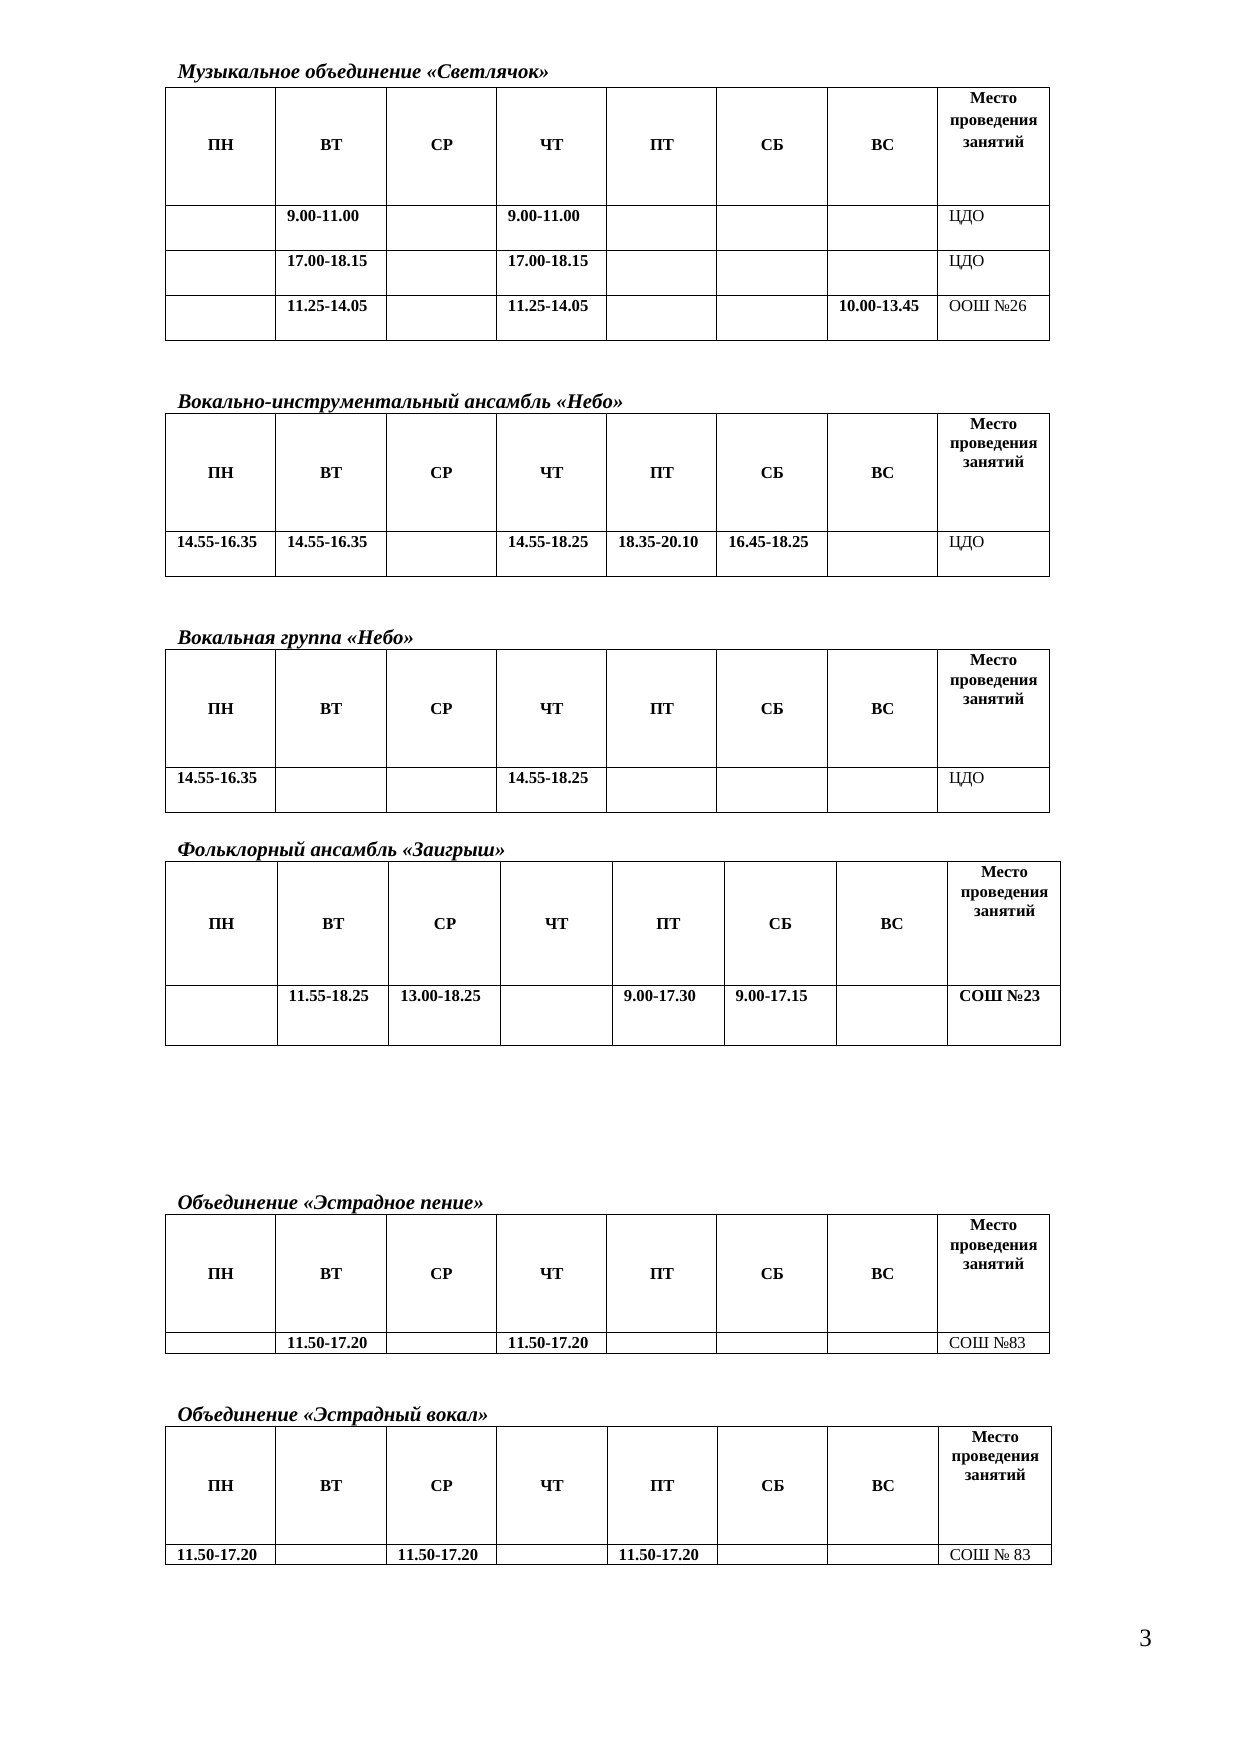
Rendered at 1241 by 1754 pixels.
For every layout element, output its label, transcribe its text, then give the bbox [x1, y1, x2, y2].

table_cell [166, 251, 275, 294]
table_header ВТ [278, 862, 388, 985]
table_cell 11.50-17.20 [608, 1545, 717, 1564]
table_cell 14.55-18.25 [497, 768, 606, 812]
table_cell [828, 251, 937, 294]
table_header Место проведения занятий [938, 650, 1049, 767]
table_header ПТ [607, 650, 716, 767]
table_cell [387, 1333, 496, 1352]
table_header ЧТ [497, 650, 606, 767]
table_cell [166, 296, 275, 339]
table_header ЧТ [497, 1215, 606, 1332]
table_cell 11.25-14.05 [497, 296, 606, 339]
table_header СР [389, 862, 500, 985]
table_header СР [387, 1427, 496, 1544]
table_cell [607, 768, 716, 812]
table_cell 11.25-14.05 [276, 296, 386, 339]
table_header СБ [717, 650, 827, 767]
table_cell [828, 768, 937, 812]
table_cell 17.00-18.15 [497, 251, 606, 294]
table_cell СОШ №83 [938, 1333, 1049, 1352]
table_cell [166, 1333, 275, 1352]
table_cell [607, 1333, 716, 1352]
table_header СБ [717, 1215, 827, 1332]
table_header ПТ [607, 414, 716, 531]
table_cell [828, 206, 937, 250]
table_cell 11.50-17.20 [276, 1333, 386, 1352]
table_header ЧТ [497, 414, 606, 531]
table_cell ЦДО [938, 532, 1049, 576]
table_cell 11.55-18.25 [278, 986, 388, 1044]
table_header ЧТ [497, 1427, 607, 1544]
table_cell [387, 768, 496, 812]
table_header Место проведения занятий [938, 1215, 1049, 1332]
table_cell [717, 296, 827, 339]
table_cell [387, 251, 496, 294]
table_cell [387, 296, 496, 339]
table_cell 18.35-20.10 [607, 532, 716, 576]
table_header ПН [166, 862, 277, 985]
table_cell [828, 1545, 938, 1564]
text Вокальная группа «Небо» [177, 625, 1152, 649]
table_header ВТ [276, 88, 386, 205]
table_cell 14.55-16.35 [276, 532, 386, 576]
table_cell 9.00-11.00 [276, 206, 386, 250]
table_cell 14.55-16.35 [166, 768, 275, 812]
table_cell [718, 1545, 827, 1564]
table_header Место проведения занятий [938, 88, 1049, 205]
table_cell [607, 296, 716, 339]
table_cell [607, 206, 716, 250]
table_header СР [387, 650, 496, 767]
table_header ВТ [276, 1215, 386, 1332]
table_cell 11.50-17.20 [497, 1333, 606, 1352]
table_header ПН [166, 1215, 275, 1332]
table_header СБ [718, 1427, 827, 1544]
text Фольклорный ансамбль «Заигрыш» [177, 837, 1152, 861]
table_cell [717, 1333, 827, 1352]
table_cell [717, 768, 827, 812]
table_cell 11.50-17.20 [166, 1545, 275, 1564]
table_cell 17.00-18.15 [276, 251, 386, 294]
table_header СБ [717, 414, 827, 531]
text Музыкальное объединение «Светлячок» [177, 59, 1152, 83]
table_header СР [387, 88, 496, 205]
table_header ВС [837, 862, 947, 985]
table_cell 16.45-18.25 [717, 532, 827, 576]
table_header ВС [828, 88, 937, 205]
table_cell [276, 1545, 386, 1564]
table_cell СОШ №23 [948, 986, 1060, 1044]
text Вокально-инструментальный ансамбль «Небо» [177, 389, 1152, 413]
table_header ВС [828, 1215, 937, 1332]
text Объединение «Эстрадный вокал» [177, 1402, 1152, 1426]
table_header Место проведения занятий [948, 862, 1060, 985]
table_cell ЦДО [938, 206, 1049, 250]
text Объединение «Эстрадное пение» [177, 1190, 1152, 1214]
table_cell [828, 532, 937, 576]
table_header ПН [166, 88, 275, 205]
table_header ПТ [607, 88, 716, 205]
table_cell 9.00-17.15 [725, 986, 836, 1044]
table_cell [837, 986, 947, 1044]
table_cell СОШ № 83 [939, 1545, 1051, 1564]
table_cell ООШ №26 [938, 296, 1049, 339]
table_cell [828, 1333, 937, 1352]
table_cell 14.55-16.35 [166, 532, 275, 576]
table_header СБ [725, 862, 836, 985]
table_header ПН [166, 1427, 275, 1544]
table_header ПТ [607, 1215, 716, 1332]
table_cell 9.00-17.30 [613, 986, 724, 1044]
table_header ВС [828, 1427, 938, 1544]
table_cell [276, 768, 386, 812]
table_header СР [387, 1215, 496, 1332]
table_header ВТ [276, 1427, 386, 1544]
table_header СР [387, 414, 496, 531]
table_cell 11.50-17.20 [387, 1545, 496, 1564]
table_cell 10.00-13.45 [828, 296, 937, 339]
table_header ВС [828, 650, 937, 767]
table_header ЧТ [497, 88, 606, 205]
table_cell 9.00-11.00 [497, 206, 606, 250]
table_cell 14.55-18.25 [497, 532, 606, 576]
table_cell [387, 206, 496, 250]
table_cell [607, 251, 716, 294]
table_header Место проведения занятий [939, 1427, 1051, 1544]
table_header ПН [166, 414, 275, 531]
table_cell 13.00-18.25 [389, 986, 500, 1044]
table_header ПН [166, 650, 275, 767]
table_cell ЦДО [938, 768, 1049, 812]
table_header ЧТ [501, 862, 612, 985]
table_cell [717, 206, 827, 250]
table_header ВТ [276, 414, 386, 531]
table_header СБ [717, 88, 827, 205]
table_cell [501, 986, 612, 1044]
table_header ВТ [276, 650, 386, 767]
table_cell [717, 251, 827, 294]
table_header ВС [828, 414, 937, 531]
table_header Место проведения занятий [938, 414, 1049, 531]
table_cell ЦДО [938, 251, 1049, 294]
table_header ПТ [608, 1427, 717, 1544]
table_cell [166, 206, 275, 250]
table_cell [387, 532, 496, 576]
table_header ПТ [613, 862, 724, 985]
table_cell [497, 1545, 607, 1564]
table_cell [166, 986, 277, 1044]
